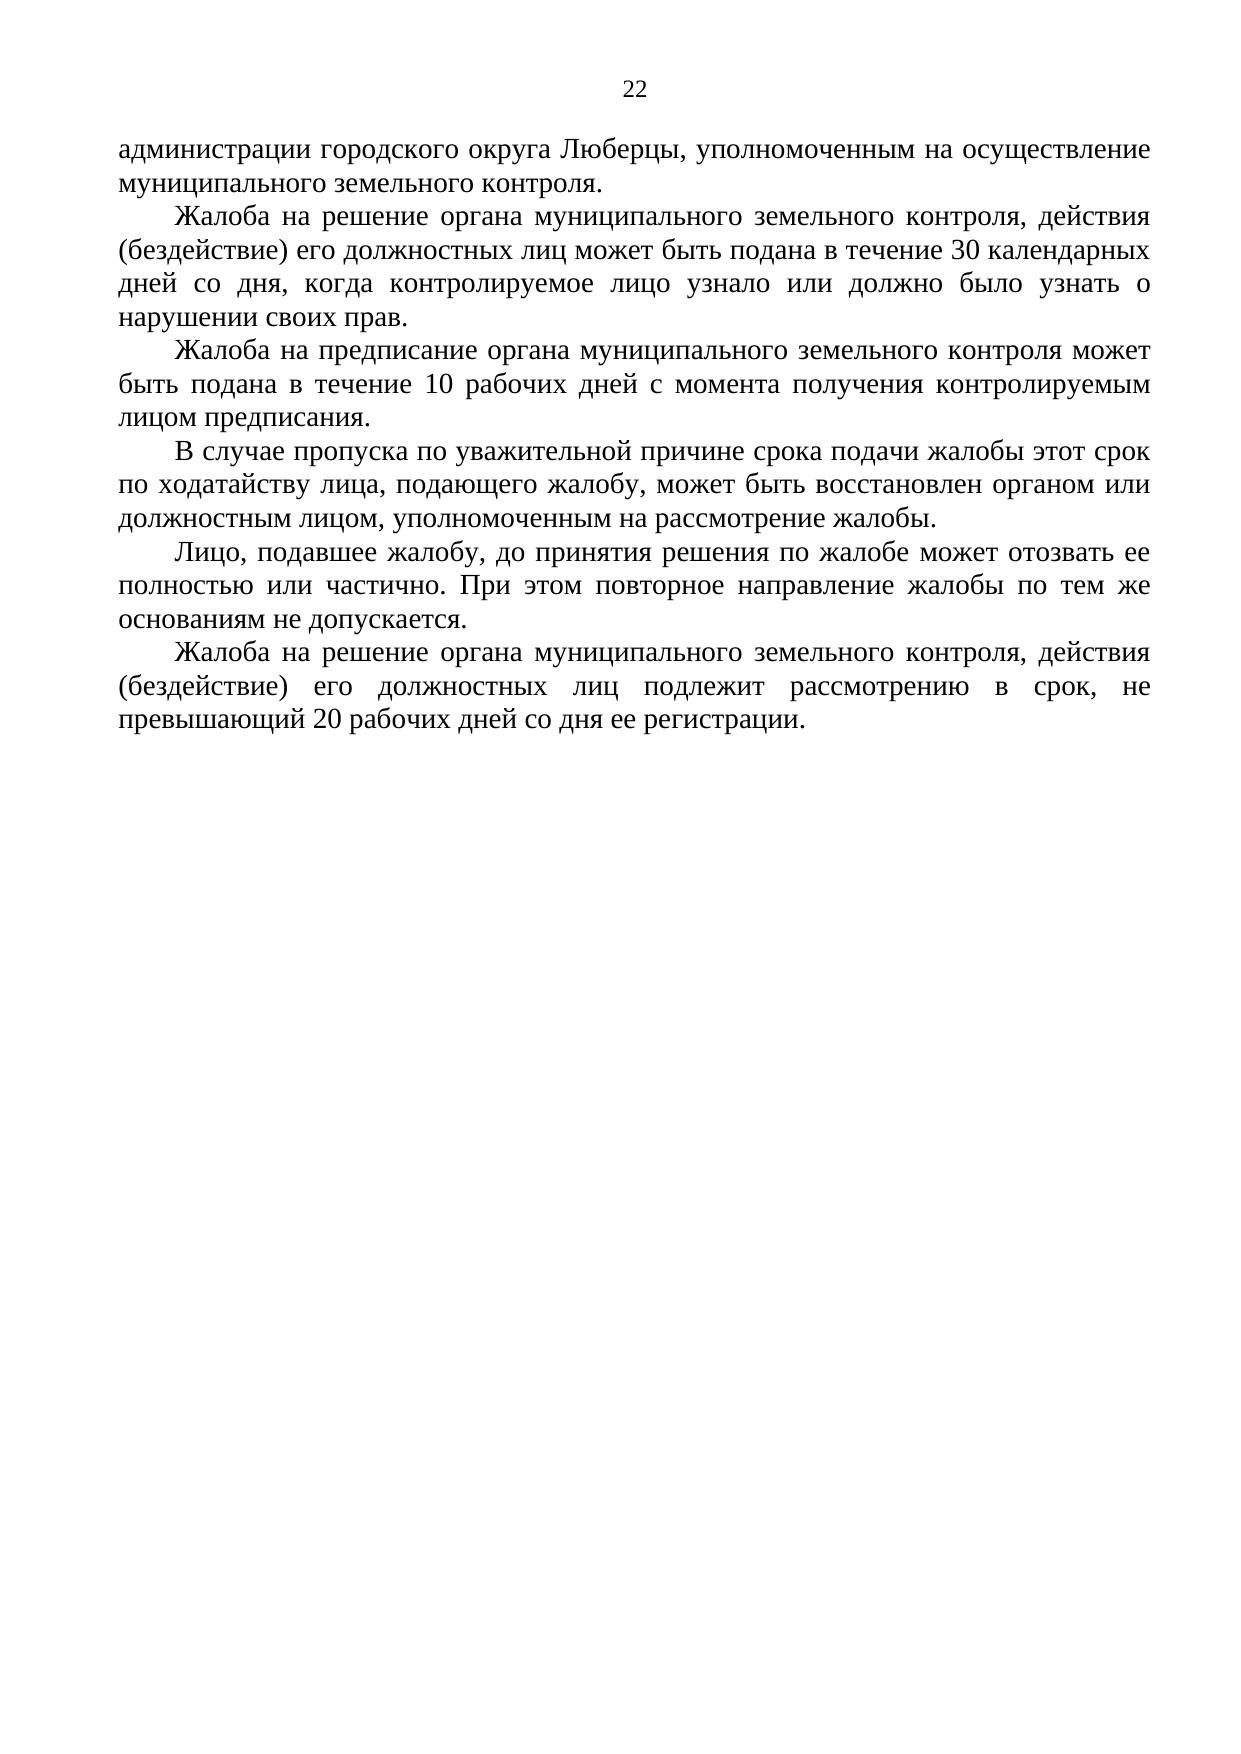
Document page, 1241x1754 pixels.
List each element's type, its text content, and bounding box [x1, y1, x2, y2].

text Лицо, подавшее жалобу, до принятия решения по жалобе может отозвать ее полностью или частично. При этом повторное направление жалобы по тем же основаниям не допускается. [118, 534, 1152, 634]
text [118, 131, 1152, 198]
text Жалоба на решение органа муниципального земельного контроля, действия (бездействие) его должностных лиц может быть подана в течение 30 календарных дней со дня, когда контролируемое лицо узнало или должно было узнать о нарушении своих прав. [118, 198, 1152, 332]
text Жалоба на решение органа муниципального земельного контроля, действия (бездействие) его должностных лиц подлежит рассмотрению в срок, не превышающий 20 рабочих дней со дня ее регистрации. [118, 634, 1152, 735]
text В случае пропуска по уважительной причине срока подачи жалобы этот срок по ходатайству лица, подающего жалобу, может быть восстановлен органом или должностным лицом, уполномоченным на рассмотрение жалобы. [118, 433, 1152, 534]
text Жалоба на предписание органа муниципального земельного контроля может быть подана в течение 10 рабочих дней с момента получения контролируемым лицом предписания. [118, 332, 1152, 433]
